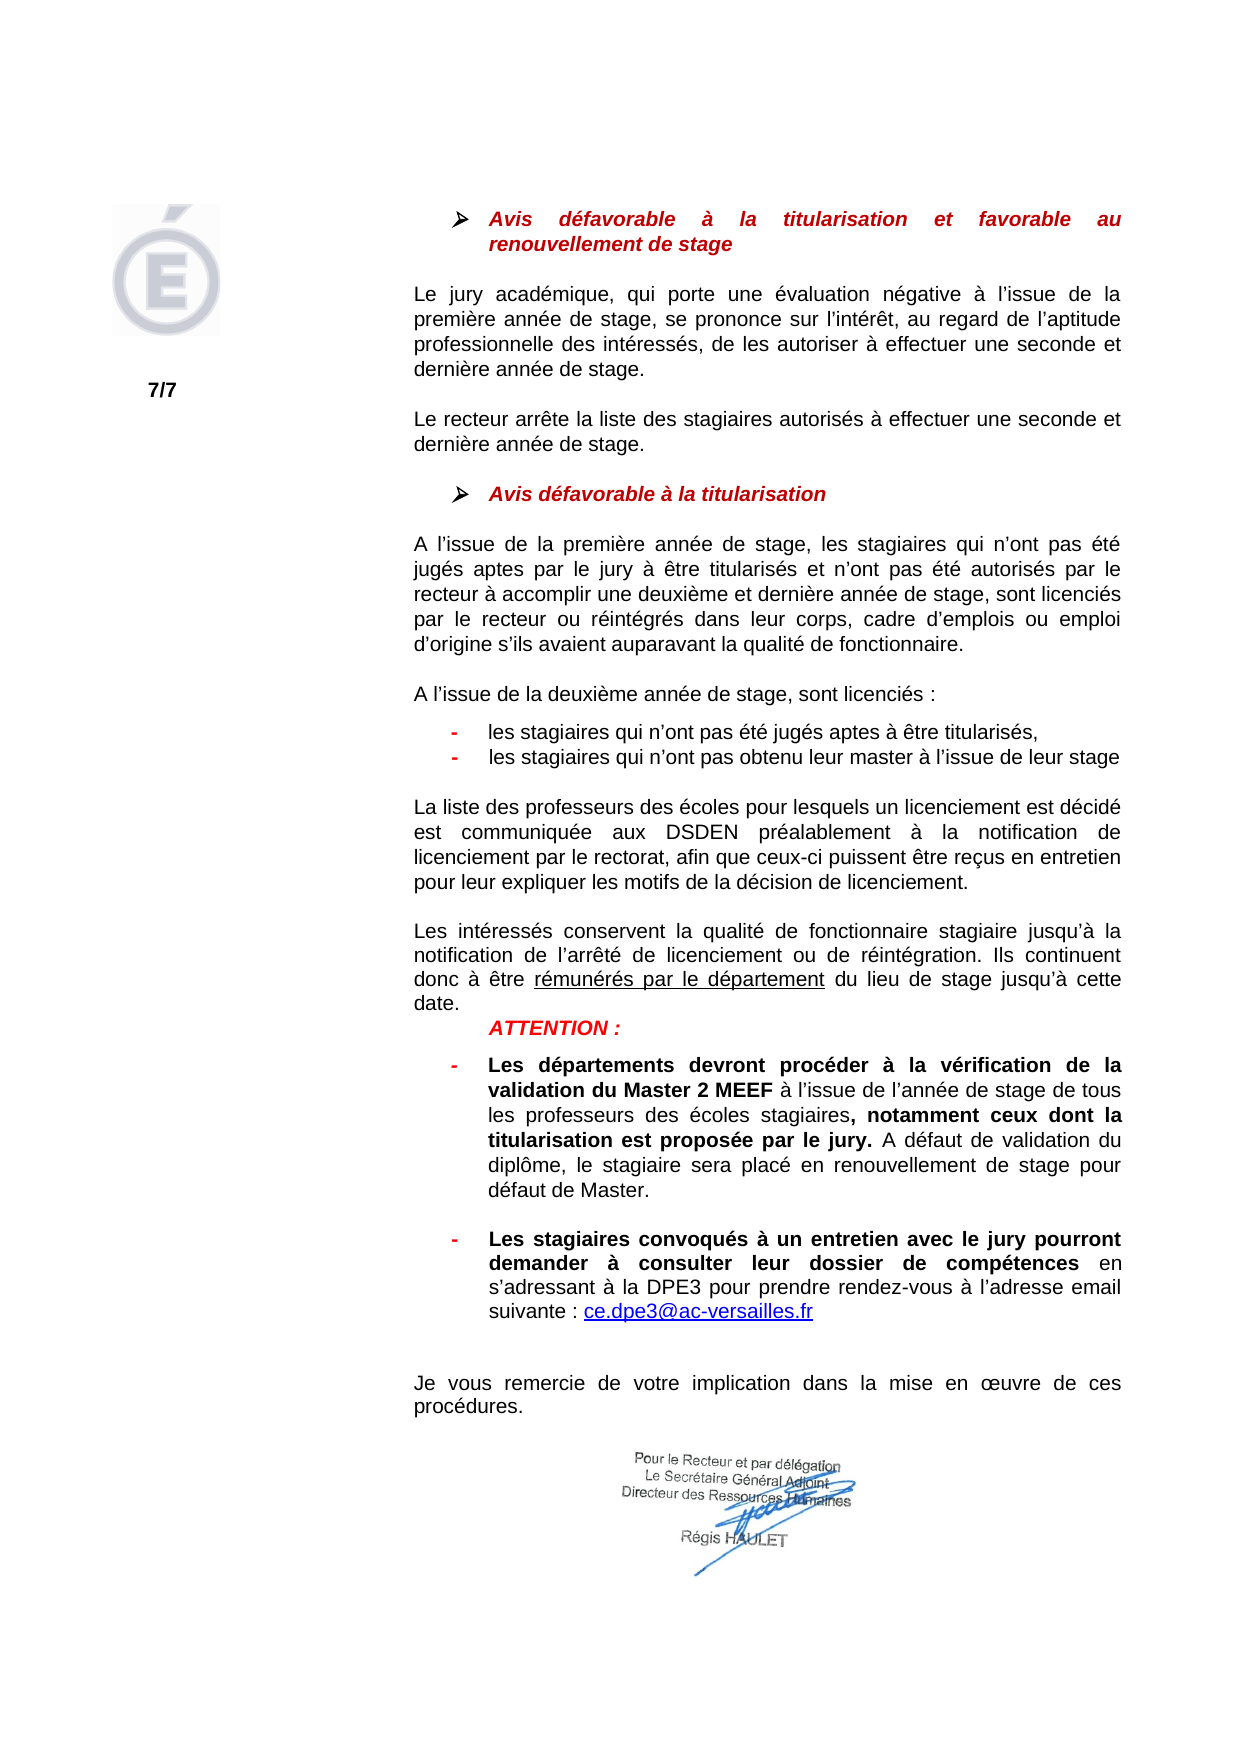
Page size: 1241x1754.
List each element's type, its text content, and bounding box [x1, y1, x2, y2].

list les stagiaires qui n’ont pas obtenu leur master à l’issue de leur stage [451, 744, 1122, 769]
list les stagiaires qui n’ont pas été jugés aptes à être titularisés, [451, 719, 1122, 744]
list Avis défavorable à la titularisation et favorable au renouvellement de stage [451, 207, 1122, 257]
text La liste des professeurs des écoles pour lesquels un licenciement est décidé est communiquée aux DSDEN préalablement à la notification de licenciement par le rectorat, afin que ceux-ci puissent être reçus en entretien pour leur expliquer les motifs de la décision de licenciement. [413, 794, 1122, 894]
text Les intéressés conservent la qualité de fonctionnaire stagiaire jusqu’à la notification de l’arrêté de licenciement ou de réintégration. Ils continuent donc à être rémunérés par le département du lieu de stage jusqu’à cette date. [413, 919, 1122, 1015]
picture [605, 1442, 864, 1582]
list Les stagiaires convoqués à un entretien avec le jury pourront demander à consulter leur dossier de compétences en s’adressant à la DPE3 pour prendre rendez-vous à l’adresse email suivante : ce.dpe3@ac-versailles.fr [451, 1227, 1122, 1322]
text Le jury académique, qui porte une évaluation négative à l’issue de la première année de stage, se prononce sur l’intérêt, au regard de l’aptitude professionnelle des intéressés, de les autoriser à effectuer une seconde et dernière année de stage. [413, 282, 1122, 382]
list Les départements devront procéder à la vérification de la validation du Master 2 MEEF à l’issue de l’année de stage de tous les professeurs des écoles stagiaires, notamment ceux dont la titularisation est proposée par le jury. A défaut de validation du diplôme, le stagiaire sera placé en renouvellement de stage pour défaut de Master. [451, 1053, 1122, 1203]
text Le recteur arrête la liste des stagiaires autorisés à effectuer une seconde et dernière année de stage. [413, 407, 1122, 457]
text ATTENTION : [488, 1015, 1122, 1040]
text Je vous remercie de votre implication dans la mise en œuvre de ces procédures. [413, 1370, 1122, 1418]
list Avis défavorable à la titularisation [451, 482, 1122, 507]
text A l’issue de la première année de stage, les stagiaires qui n’ont pas été jugés aptes par le jury à être titularisés et n’ont pas été autorisés par le recteur à accomplir une deuxième et dernière année de stage, sont licenciés par le recteur ou réintégrés dans leur corps, cadre d’emplois ou emploi d’origine s’ils avaient auparavant la qualité de fonctionnaire. [413, 532, 1122, 657]
text A l’issue de la deuxième année de stage, sont licenciés : [413, 682, 1122, 707]
picture [112, 204, 221, 336]
